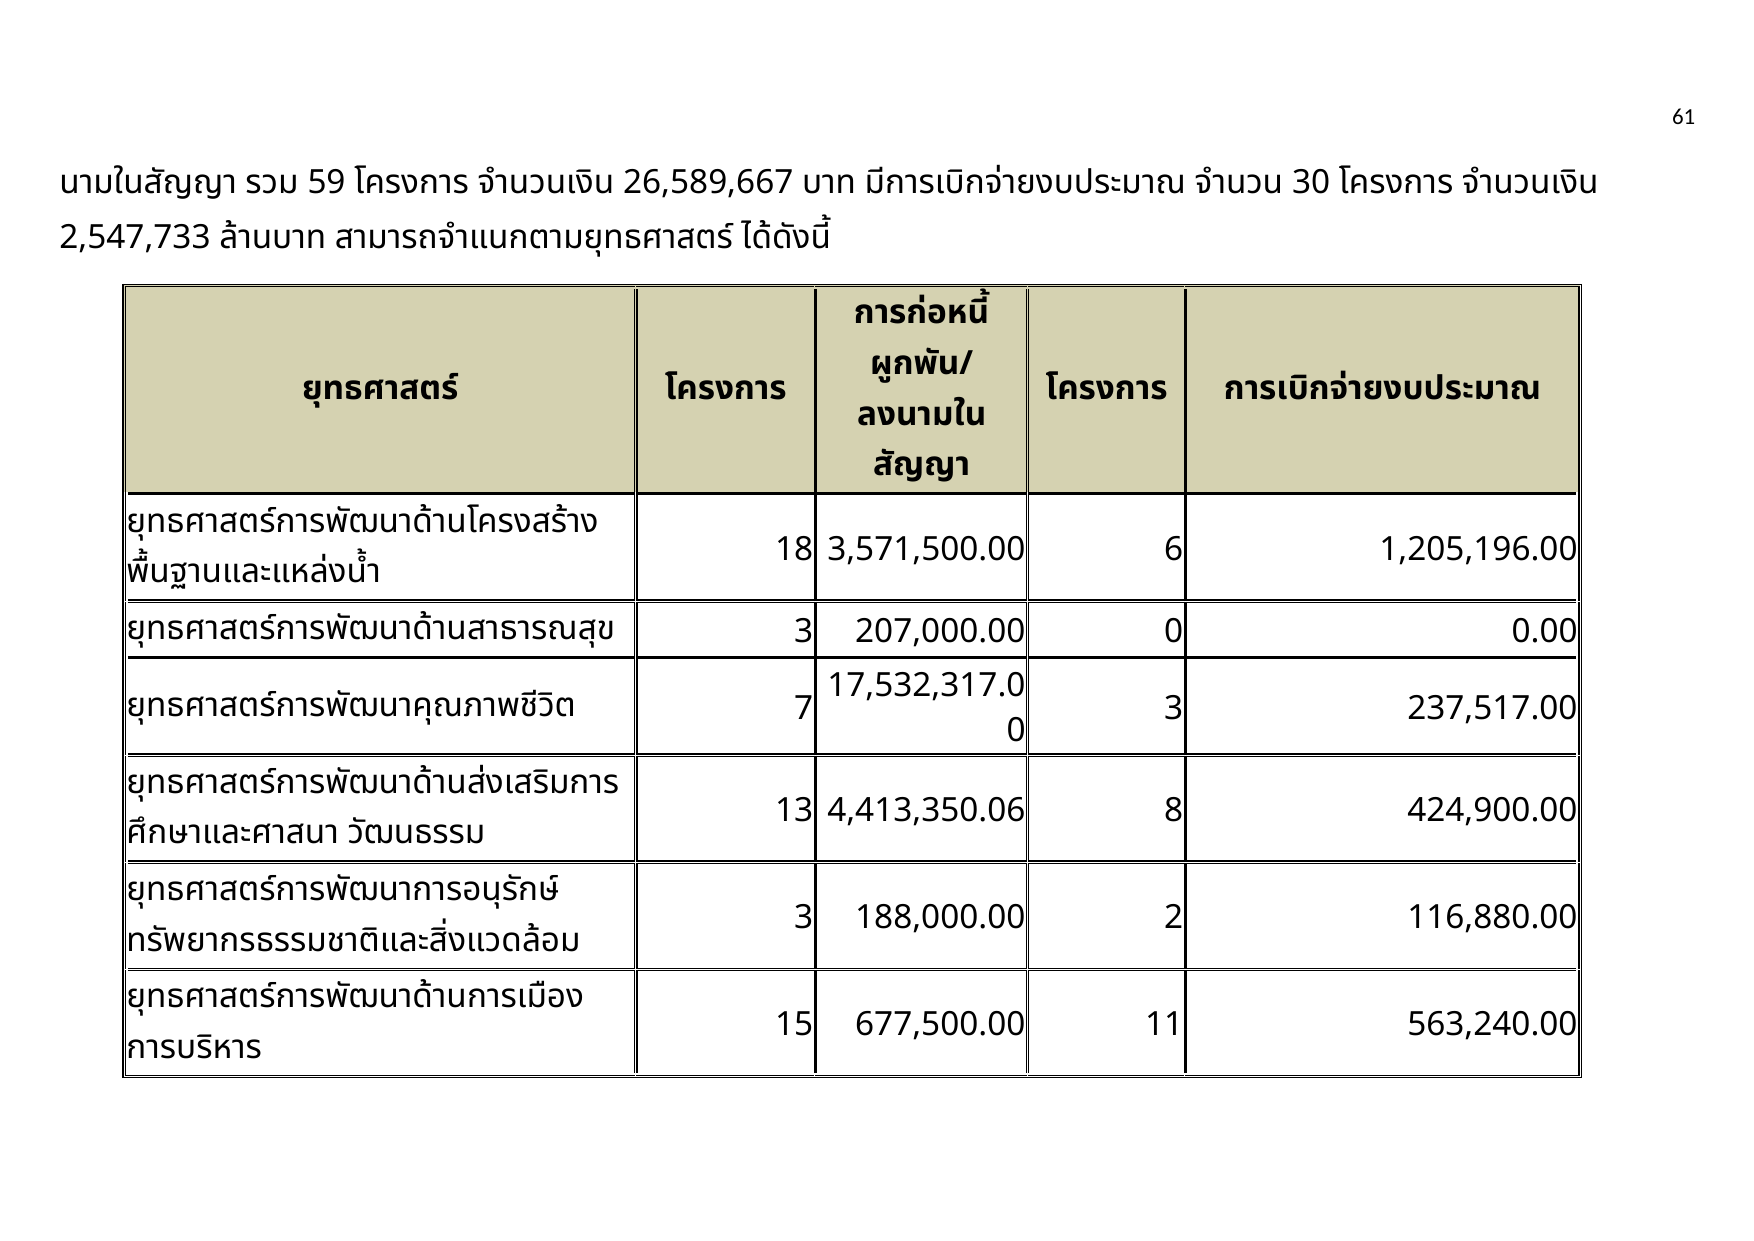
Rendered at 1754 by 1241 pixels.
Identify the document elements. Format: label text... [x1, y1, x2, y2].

table_cell 2 [1029, 864, 1184, 967]
table_cell 237,517.00 [1187, 656, 1578, 753]
table_cell ยุทธศาสตร์การพัฒนาด้านส่งเสริมการศึกษาและศาสนา วัฒนธรรม [126, 753, 634, 860]
table_cell 677,500.00 [815, 971, 1028, 1075]
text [59, 158, 1695, 263]
table_header โครงการ [636, 285, 815, 492]
table_cell 17,532,317.00 [817, 659, 1026, 753]
table_cell 15 [636, 971, 815, 1075]
table_cell ยุทธศาสตร์การพัฒนาด้านการเมืองการบริหาร [126, 968, 636, 1075]
table_cell 424,900.00 [1187, 753, 1579, 860]
table_cell 3 [1029, 659, 1184, 753]
table_cell 6 [1029, 495, 1184, 599]
table_header ยุทธศาสตร์ [124, 285, 636, 492]
table_cell 11 [1028, 971, 1185, 1075]
table_cell 188,000.00 [817, 864, 1026, 967]
table_cell 116,880.00 [1187, 860, 1579, 967]
table_cell ยุทธศาสตร์การพัฒนาด้านโครงสร้างพื้นฐานและแหล่งน้ำ [126, 492, 634, 599]
table_cell ยุทธศาสตร์การพัฒนาด้านสาธารณสุข [126, 599, 634, 656]
table_cell ยุทธศาสตร์การพัฒนาคุณภาพชีวิต [126, 656, 634, 753]
table_cell 3,571,500.00 [817, 495, 1026, 599]
table_cell 13 [638, 757, 814, 860]
table_cell 207,000.00 [817, 603, 1026, 656]
table_cell ยุทธศาสตร์การพัฒนาการอนุรักษ์ทรัพยากรธรรมชาติและสิ่งแวดล้อม [126, 860, 634, 967]
table_cell 1,205,196.00 [1187, 492, 1578, 599]
table_cell 3 [638, 864, 814, 967]
table_cell 0 [1029, 603, 1184, 656]
table_header การเบิกจ่ายงบประมาณ [1185, 287, 1578, 492]
table_cell 3 [638, 603, 814, 656]
table_cell 4,413,350.06 [817, 757, 1026, 860]
table_cell 8 [1029, 757, 1184, 860]
table_cell 0.00 [1187, 599, 1579, 656]
table_cell 7 [638, 659, 814, 753]
table_cell 18 [638, 495, 814, 599]
table_header การก่อหนี้ผูกพัน/ ลงนามในสัญญา [815, 287, 1028, 492]
table_cell 563,240.00 [1185, 968, 1579, 1075]
table_header โครงการ [1028, 285, 1185, 492]
